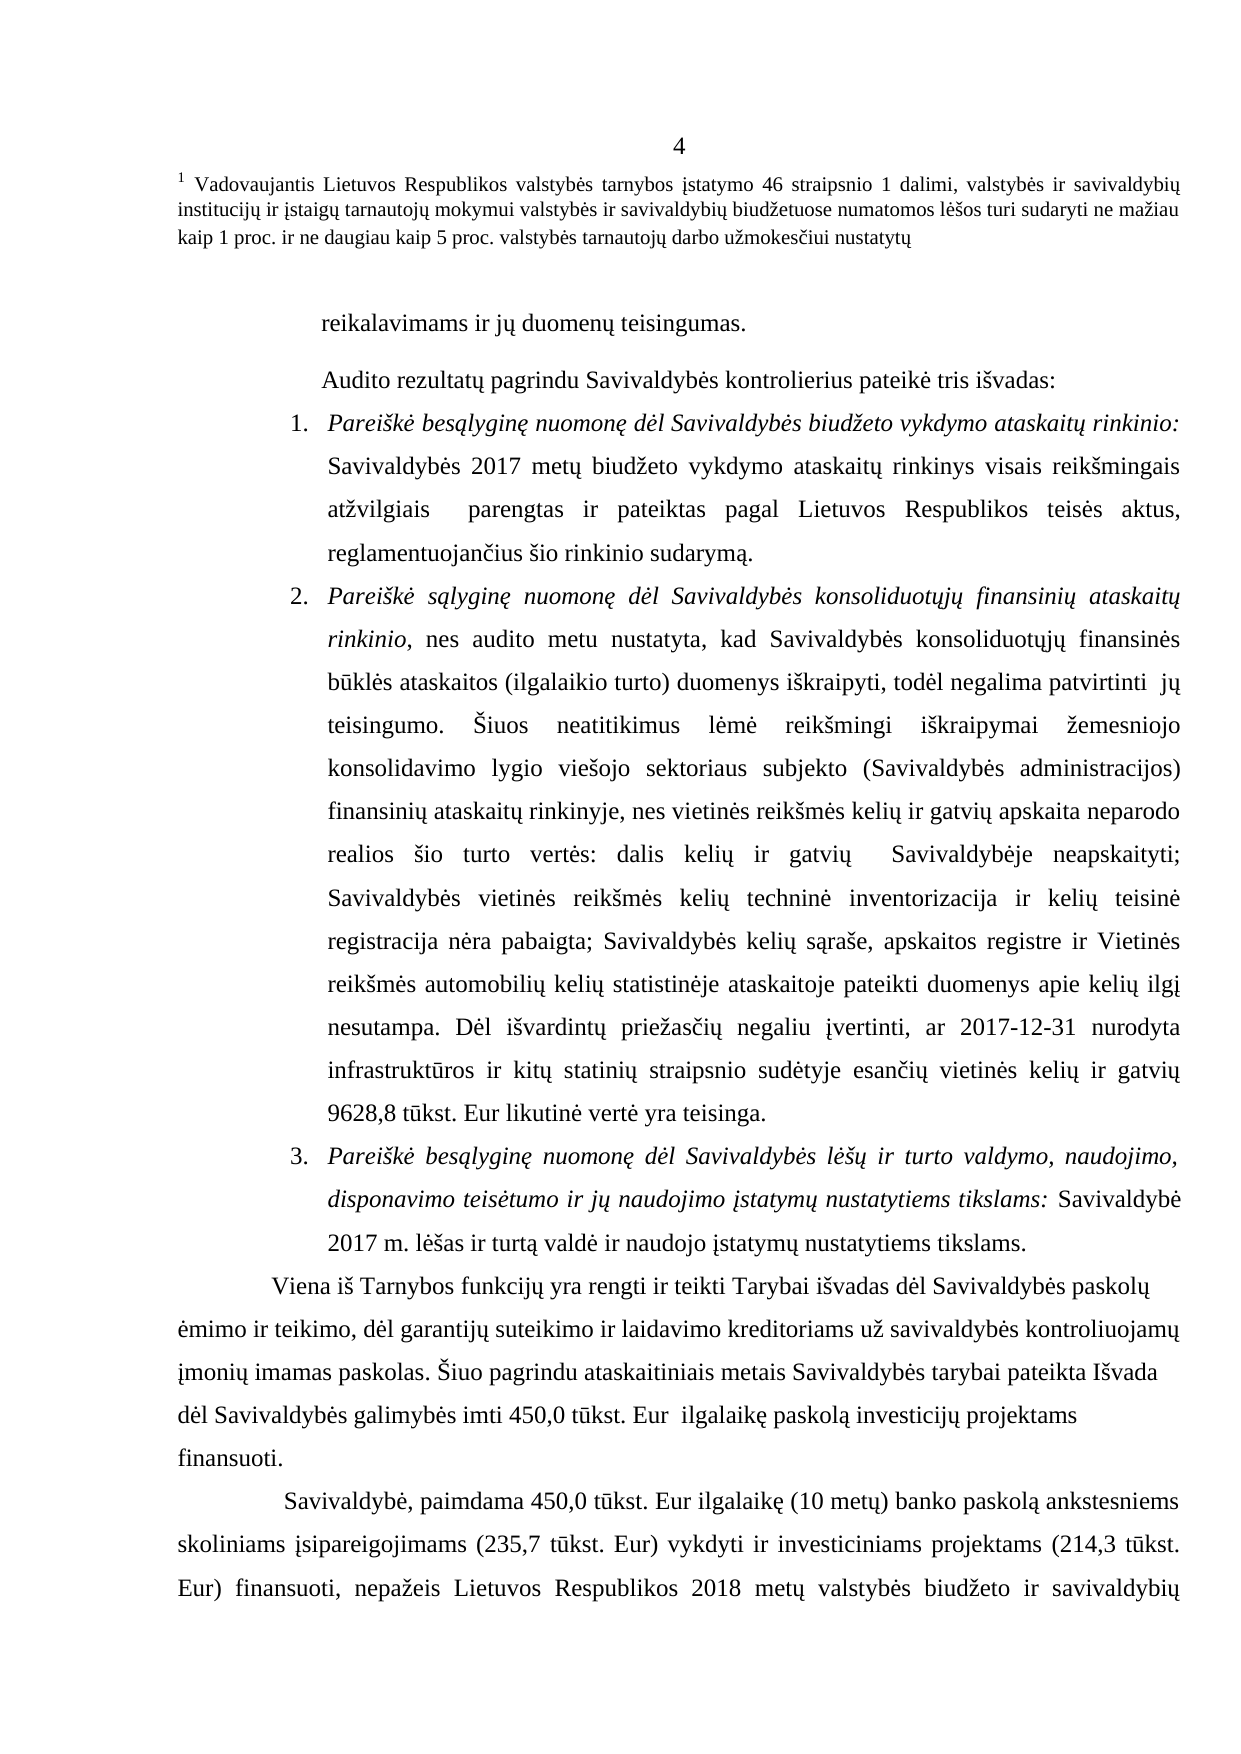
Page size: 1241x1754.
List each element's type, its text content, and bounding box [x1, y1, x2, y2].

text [177, 1486, 1181, 1601]
list Pareiškė besąlyginę nuomonę dėl Savivaldybės lėšų ir turto valdymo, naudojimo, disponavimo teisėtumo ir jų naudojimo įstatymų nustatytiems tikslams: Savivaldybė 2017 m. lėšas ir turtą valdė ir naudojo įstatymų nustatytiems tikslams. [290, 1141, 1181, 1256]
text Audito rezultatų pagrindu Savivaldybės kontrolierius pateikė tris išvadas: [177, 365, 1181, 394]
list Pareiškė sąlyginę nuomonę dėl Savivaldybės konsoliduotųjų finansinių ataskaitų rinkinio, nes audito metu nustatyta, kad Savivaldybės konsoliduotųjų finansinės būklės ataskaitos (ilgalaikio turto) duomenys iškraipyti, todėl negalima patvirtinti jų teisingumo. Šiuos neatitikimus lėmė reikšmingi iškraipymai žemesniojo konsolidavimo lygio viešojo sektoriaus subjekto (Savivaldybės administracijos) finansinių ataskaitų rinkinyje, nes vietinės reikšmės kelių ir gatvių apskaita neparodo realios šio turto vertės: dalis kelių ir gatvių Savivaldybėje neapskaityti; Savivaldybės vietinės reikšmės kelių techninė inventorizacija ir kelių teisinė registracija nėra pabaigta; Savivaldybės kelių sąraše, apskaitos registre ir Vietinės reikšmės automobilių kelių statistinėje ataskaitoje pateikti duomenys apie kelių ilgį nesutampa. Dėl išvardintų priežasčių negaliu įvertinti, ar 2017-12-31 nurodyta infrastruktūros ir kitų statinių straipsnio sudėtyje esančių vietinės kelių ir gatvių 9628,8 tūkst. Eur likutinė vertė yra teisinga. [290, 581, 1181, 1127]
text 1 Vadovaujantis Lietuvos Respublikos valstybės tarnybos įstatymo 46 straipsnio 1 dalimi, valstybės ir savivaldybių institucijų ir įstaigų tarnautojų mokymui valstybės ir savivaldybių biudžetuose numatomos lėšos turi sudaryti ne mažiau kaip 1 proc. ir ne daugiau kaip 5 proc. valstybės tarnautojų darbo užmokesčiui nustatytų [177, 168, 1181, 250]
text reikalavimams ir jų duomenų teisingumas. [177, 308, 1181, 336]
text Viena iš Tarnybos funkcijų yra rengti ir teikti Tarybai išvadas dėl Savivaldybės paskolų ėmimo ir teikimo, dėl garantijų suteikimo ir laidavimo kreditoriams už savivaldybės kontroliuojamų įmonių imamas paskolas. Šiuo pagrindu ataskaitiniais metais Savivaldybės tarybai pateikta Išvada dėl Savivaldybės galimybės imti 450,0 tūkst. Eur ilgalaikę paskolą investicijų projektams finansuoti. [177, 1271, 1181, 1472]
list Pareiškė besąlyginę nuomonę dėl Savivaldybės biudžeto vykdymo ataskaitų rinkinio: Savivaldybės 2017 metų biudžeto vykdymo ataskaitų rinkinys visais reikšmingais atžvilgiais parengtas ir pateiktas pagal Lietuvos Respublikos teisės aktus, reglamentuojančius šio rinkinio sudarymą. [290, 408, 1181, 566]
